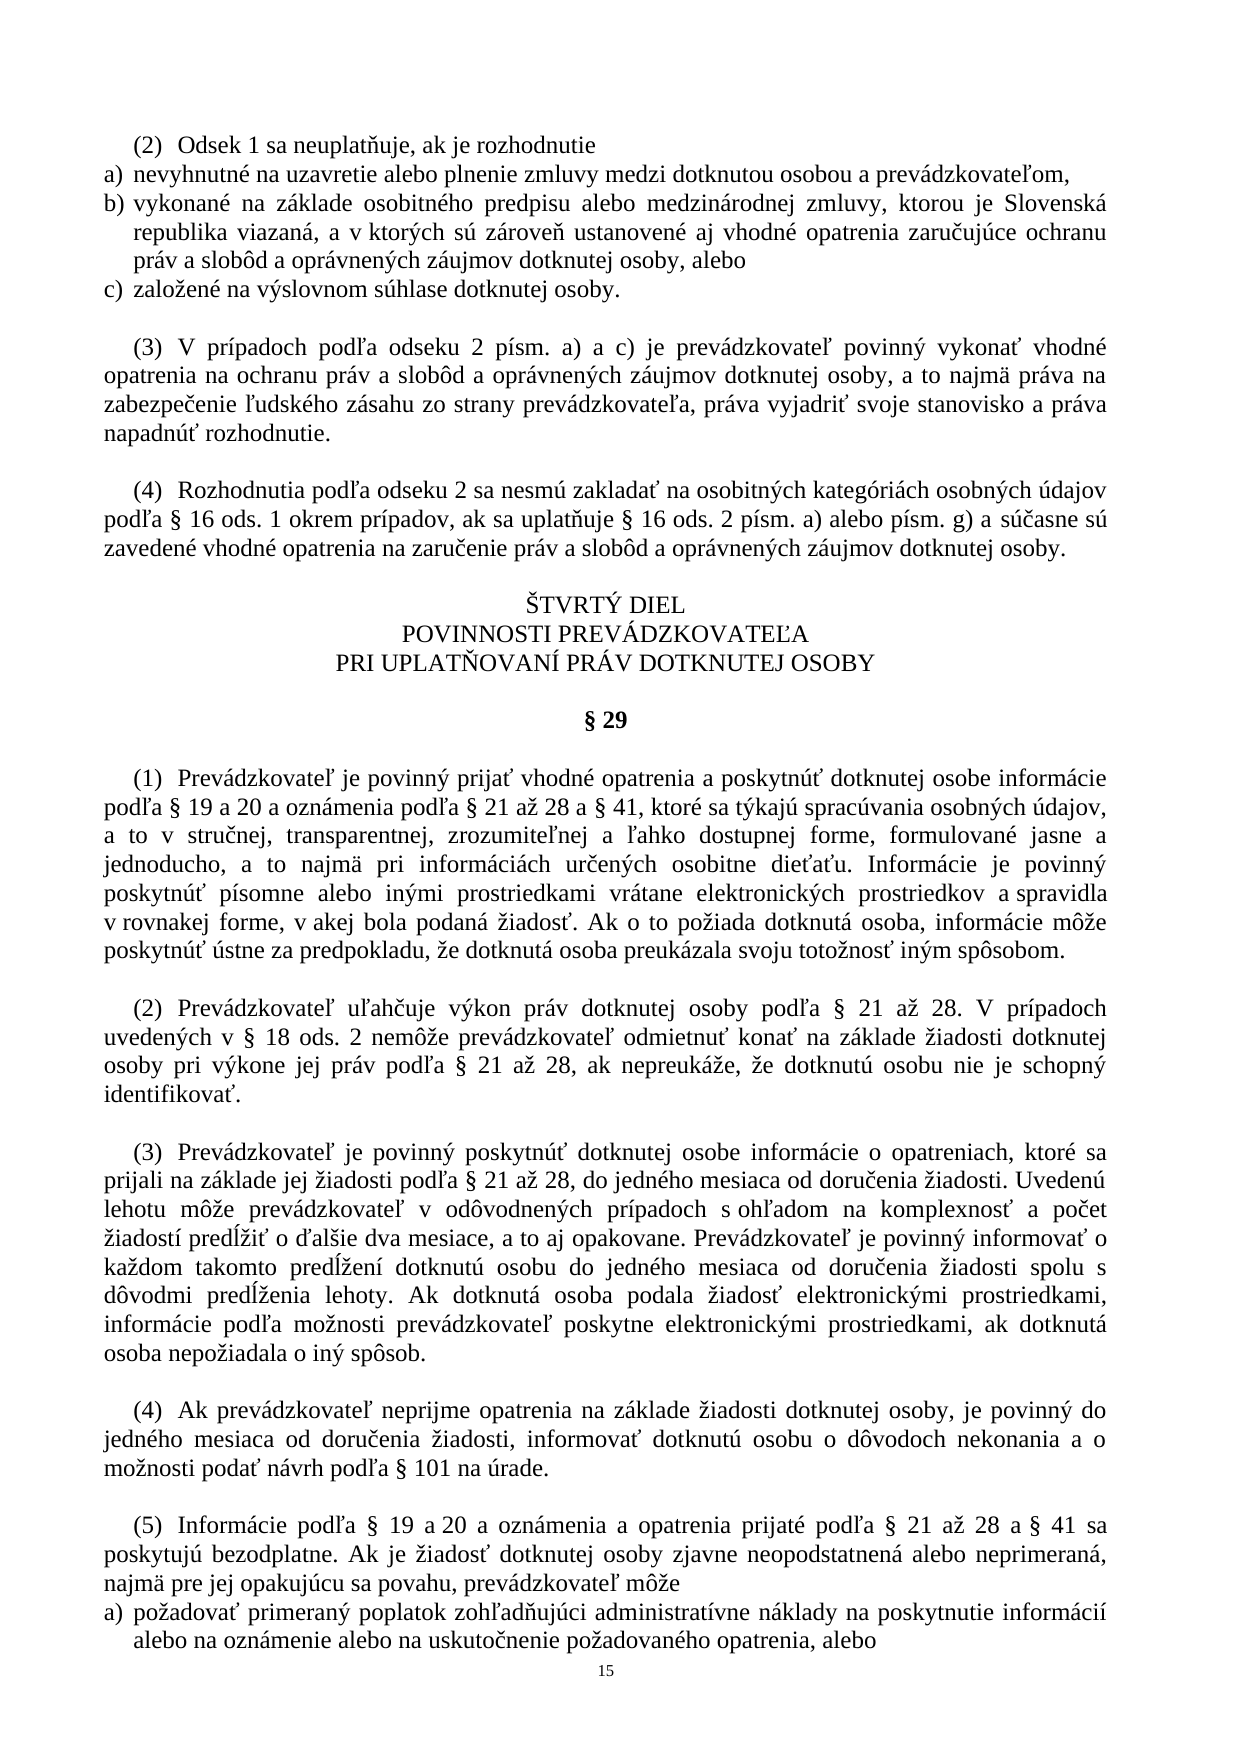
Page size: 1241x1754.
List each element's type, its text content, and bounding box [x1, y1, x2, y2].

list Prevádzkovateľ uľahčuje výkon práv dotknutej osoby podľa § 21 až 28. V prípadoch uvedených v § 18 ods. 2 nemôže prevádzkovateľ odmietnuť konať na základe žiadosti dotknutej osoby pri výkone jej práv podľa § 21 až 28, ak nepreukáže, že dotknutú osobu nie je schopný identifikovať. [103, 993, 1107, 1108]
list Ak prevádzkovateľ neprijme opatrenia na základe žiadosti dotknutej osoby, je povinný do jedného mesiaca od doručenia žiadosti, informovať dotknutú osobu o dôvodoch nekonania a o možnosti podať návrh podľa § 101 na úrade. [103, 1396, 1107, 1482]
list nevyhnutné na uzavretie alebo plnenie zmluvy medzi dotknutou osobou a prevádzkovateľom, [103, 159, 1107, 188]
list Prevádzkovateľ je povinný prijať vhodné opatrenia a poskytnúť dotknutej osobe informácie podľa § 19 a 20 a oznámenia podľa § 21 až 28 a § 41, ktoré sa týkajú spracúvania osobných údajov, a to v stručnej, transparentnej, zrozumiteľnej a ľahko dostupnej forme, formulované jasne a jednoducho, a to najmä pri informáciách určených osobitne dieťaťu. Informácie je povinný poskytnúť písomne alebo inými prostriedkami vrátane elektronických prostriedkov a spravidla v rovnakej forme, v akej bola podaná žiadosť. Ak o to požiada dotknutá osoba, informácie môže poskytnúť ústne za predpokladu, že dotknutá osoba preukázala svoju totožnosť iným spôsobom. [103, 763, 1107, 964]
list založené na výslovnom súhlase dotknutej osoby. [103, 274, 1107, 303]
text Povinnosti prevádzkovateľa [103, 619, 1107, 648]
list Rozhodnutia podľa odseku 2 sa nesmú zakladať na osobitných kategóriách osobných údajov podľa § 16 ods. 1 okrem prípadov, ak sa uplatňuje § 16 ods. 2 písm. a) alebo písm. g) a súčasne sú zavedené vhodné opatrenia na zaručenie práv a slobôd a oprávnených záujmov dotknutej osoby. [103, 476, 1107, 562]
list Prevádzkovateľ je povinný poskytnúť dotknutej osobe informácie o opatreniach, ktoré sa prijali na základe jej žiadosti podľa § 21 až 28, do jedného mesiaca od doručenia žiadosti. Uvedenú lehotu môže prevádzkovateľ v odôvodnených prípadoch s ohľadom na komplexnosť a počet žiadostí predĺžiť o ďalšie dva mesiace, a to aj opakovane. Prevádzkovateľ je povinný informovať o každom takomto predĺžení dotknutú osobu do jedného mesiaca od doručenia žiadosti spolu s dôvodmi predĺženia lehoty. Ak dotknutá osoba podala žiadosť elektronickými prostriedkami, informácie podľa možnosti prevádzkovateľ poskytne elektronickými prostriedkami, ak dotknutá osoba nepožiadala o iný spôsob. [103, 1137, 1107, 1367]
list V prípadoch podľa odseku 2 písm. a) a c) je prevádzkovateľ povinný vykonať vhodné opatrenia na ochranu práv a slobôd a oprávnených záujmov dotknutej osoby, a to najmä práva na zabezpečenie ľudského zásahu zo strany prevádzkovateľa, práva vyjadriť svoje stanovisko a práva napadnúť rozhodnutie. [103, 332, 1107, 447]
list požadovať primeraný poplatok zohľadňujúci administratívne náklady na poskytnutie informácií alebo na oznámenie alebo na uskutočnenie požadovaného opatrenia, alebo [103, 1597, 1107, 1654]
list Informácie podľa § 19 a 20 a oznámenia a opatrenia prijaté podľa § 21 až 28 a § 41 sa poskytujú bezodplatne. Ak je žiadosť dotknutej osoby zjavne neopodstatnená alebo neprimeraná, najmä pre jej opakujúcu sa povahu, prevádzkovateľ môže [103, 1511, 1107, 1597]
subtitle štvrtý diel [103, 591, 1107, 619]
list Odsek 1 sa neuplatňuje, ak je rozhodnutie [103, 131, 1107, 159]
text pri uplatňovaní práv dotknutej osoby [103, 648, 1107, 677]
list vykonané na základe osobitného predpisu alebo medzinárodnej zmluvy, ktorou je Slovenská republika viazaná, a v ktorých sú zároveň ustanovené aj vhodné opatrenia zaručujúce ochranu práv a slobôd a oprávnených záujmov dotknutej osoby, alebo [103, 188, 1107, 274]
